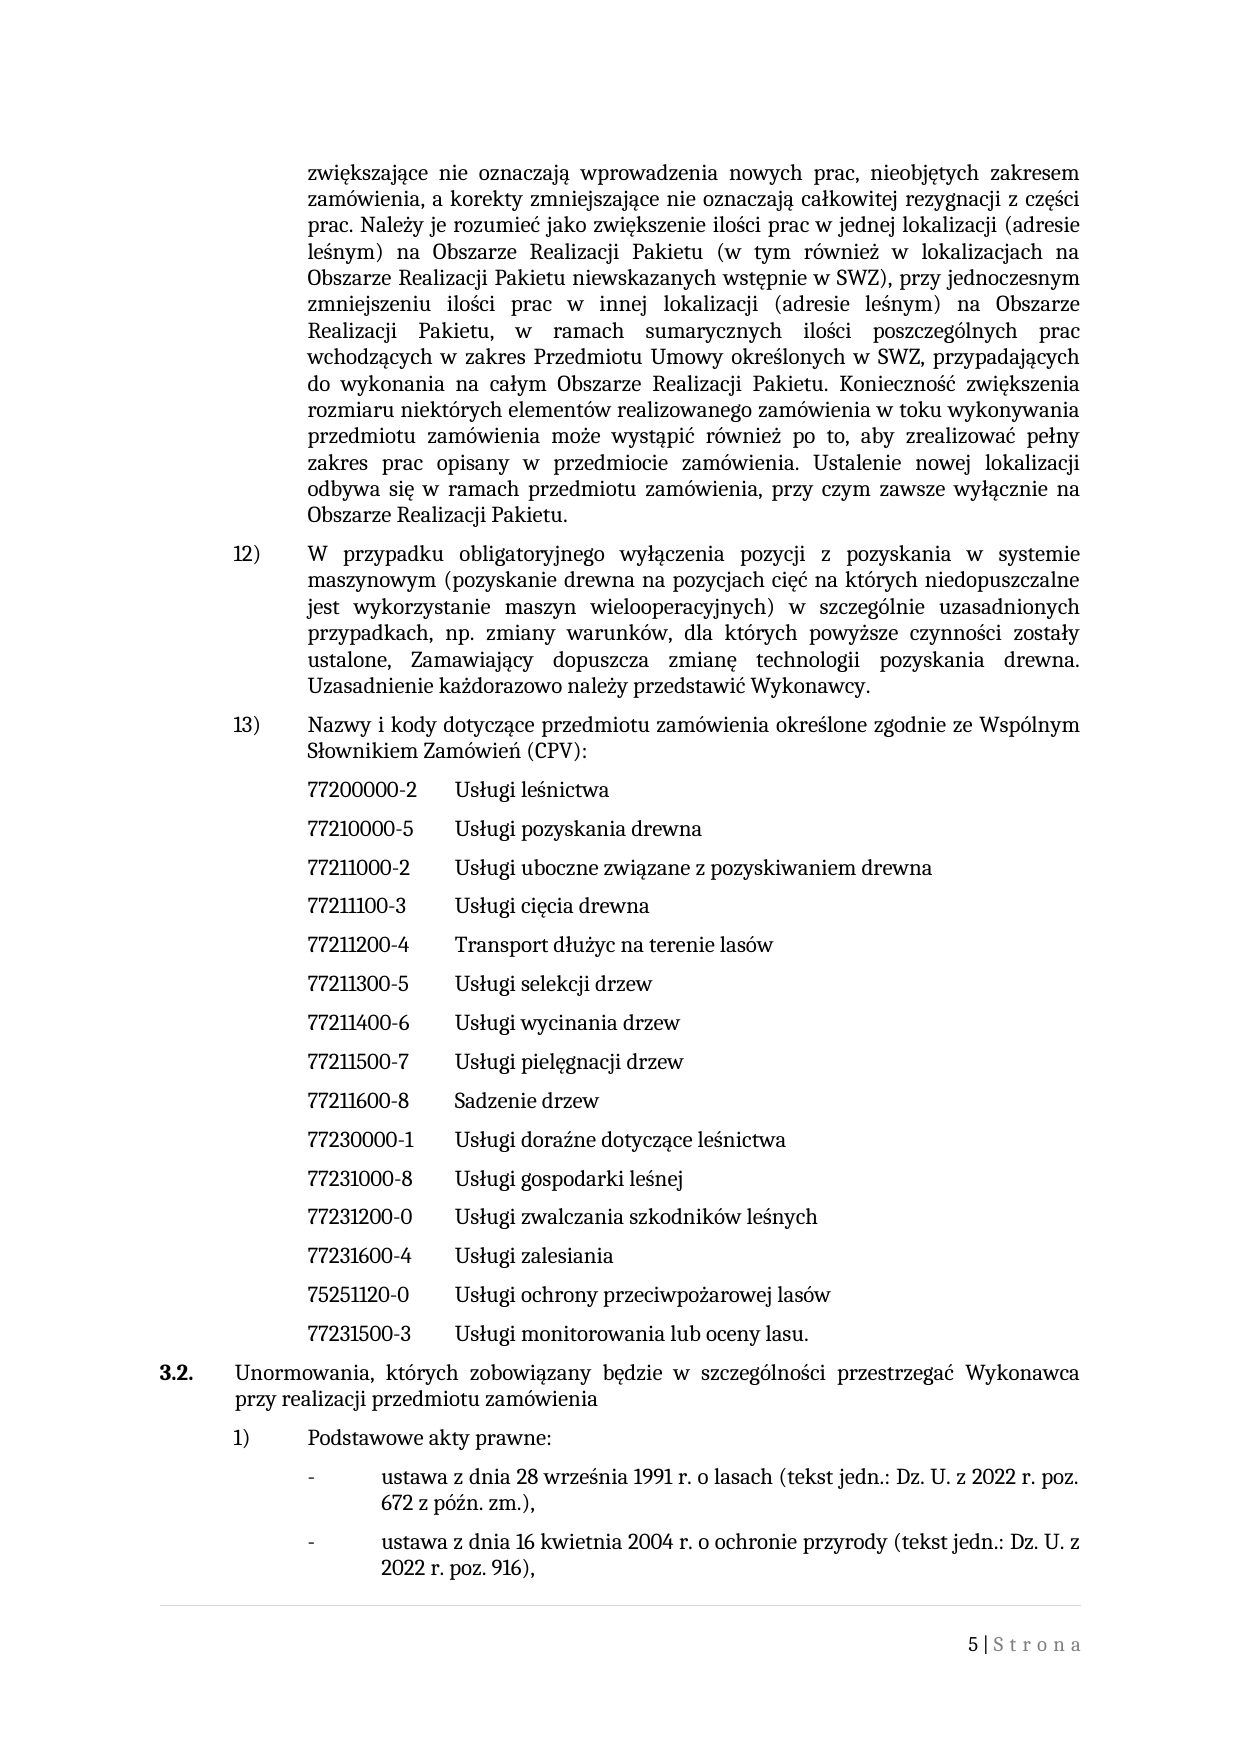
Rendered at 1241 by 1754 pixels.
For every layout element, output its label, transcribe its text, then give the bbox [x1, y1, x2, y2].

text 1) Podstawowe akty prawne: [233, 1425, 1081, 1451]
text 77200000-2 Usługi leśnictwa [307, 777, 1081, 803]
text 77231200-0 Usługi zwalczania szkodników leśnych [307, 1204, 1081, 1231]
text 77211300-5 Usługi selekcji drzew [307, 971, 1081, 997]
text 77231600-4 Usługi zalesiania [307, 1243, 1081, 1269]
text 77230000-1 Usługi doraźne dotyczące leśnictwa [307, 1126, 1081, 1153]
text 77231000-8 Usługi gospodarki leśnej [307, 1165, 1081, 1192]
text 75251120-0 Usługi ochrony przeciwpożarowej lasów [307, 1282, 1081, 1308]
list Unormowania, których zobowiązany będzie w szczególności przestrzegać Wykonawca przy realizacji przedmiotu zamówienia [159, 1359, 1081, 1412]
text 77211000-2 Usługi uboczne związane z pozyskiwaniem drewna [307, 854, 1081, 881]
text - ustawa z dnia 28 września 1991 r. o lasach (tekst jedn.: Dz. U. z 2022 r. poz. 672 z późn. zm.), [307, 1464, 1081, 1516]
text 77211400-6 Usługi wycinania drzew [307, 1010, 1081, 1036]
text 77211100-3 Usługi cięcia drewna [307, 893, 1081, 920]
text 77211500-7 Usługi pielęgnacji drzew [307, 1049, 1081, 1075]
text 77231500-3 Usługi monitorowania lub oceny lasu. [307, 1321, 1081, 1347]
text 12) W przypadku obligatoryjnego wyłączenia pozycji z pozyskania w systemie maszynowym (pozyskanie drewna na pozycjach cięć na których niedopuszczalne jest wykorzystanie maszyn wielooperacyjnych) w szczególnie uzasadnionych przypadkach, np. zmiany warunków, dla których powyższe czynności zostały ustalone, Zamawiający dopuszcza zmianę technologii pozyskania drewna. Uzasadnienie każdorazowo należy przedstawić Wykonawcy. [233, 541, 1081, 699]
text 77211200-4 Transport dłużyc na terenie lasów [307, 932, 1081, 958]
text 77210000-5 Usługi pozyskania drewna [307, 816, 1081, 842]
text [233, 159, 1081, 528]
text 77211600-8 Sadzenie drzew [307, 1088, 1081, 1114]
text - ustawa z dnia 16 kwietnia 2004 r. o ochronie przyrody (tekst jedn.: Dz. U. z 2022 r. poz. 916), [307, 1529, 1081, 1582]
text 13) Nazwy i kody dotyczące przedmiotu zamówienia określone zgodnie ze Wspólnym Słownikiem Zamówień (CPV): [233, 712, 1081, 764]
